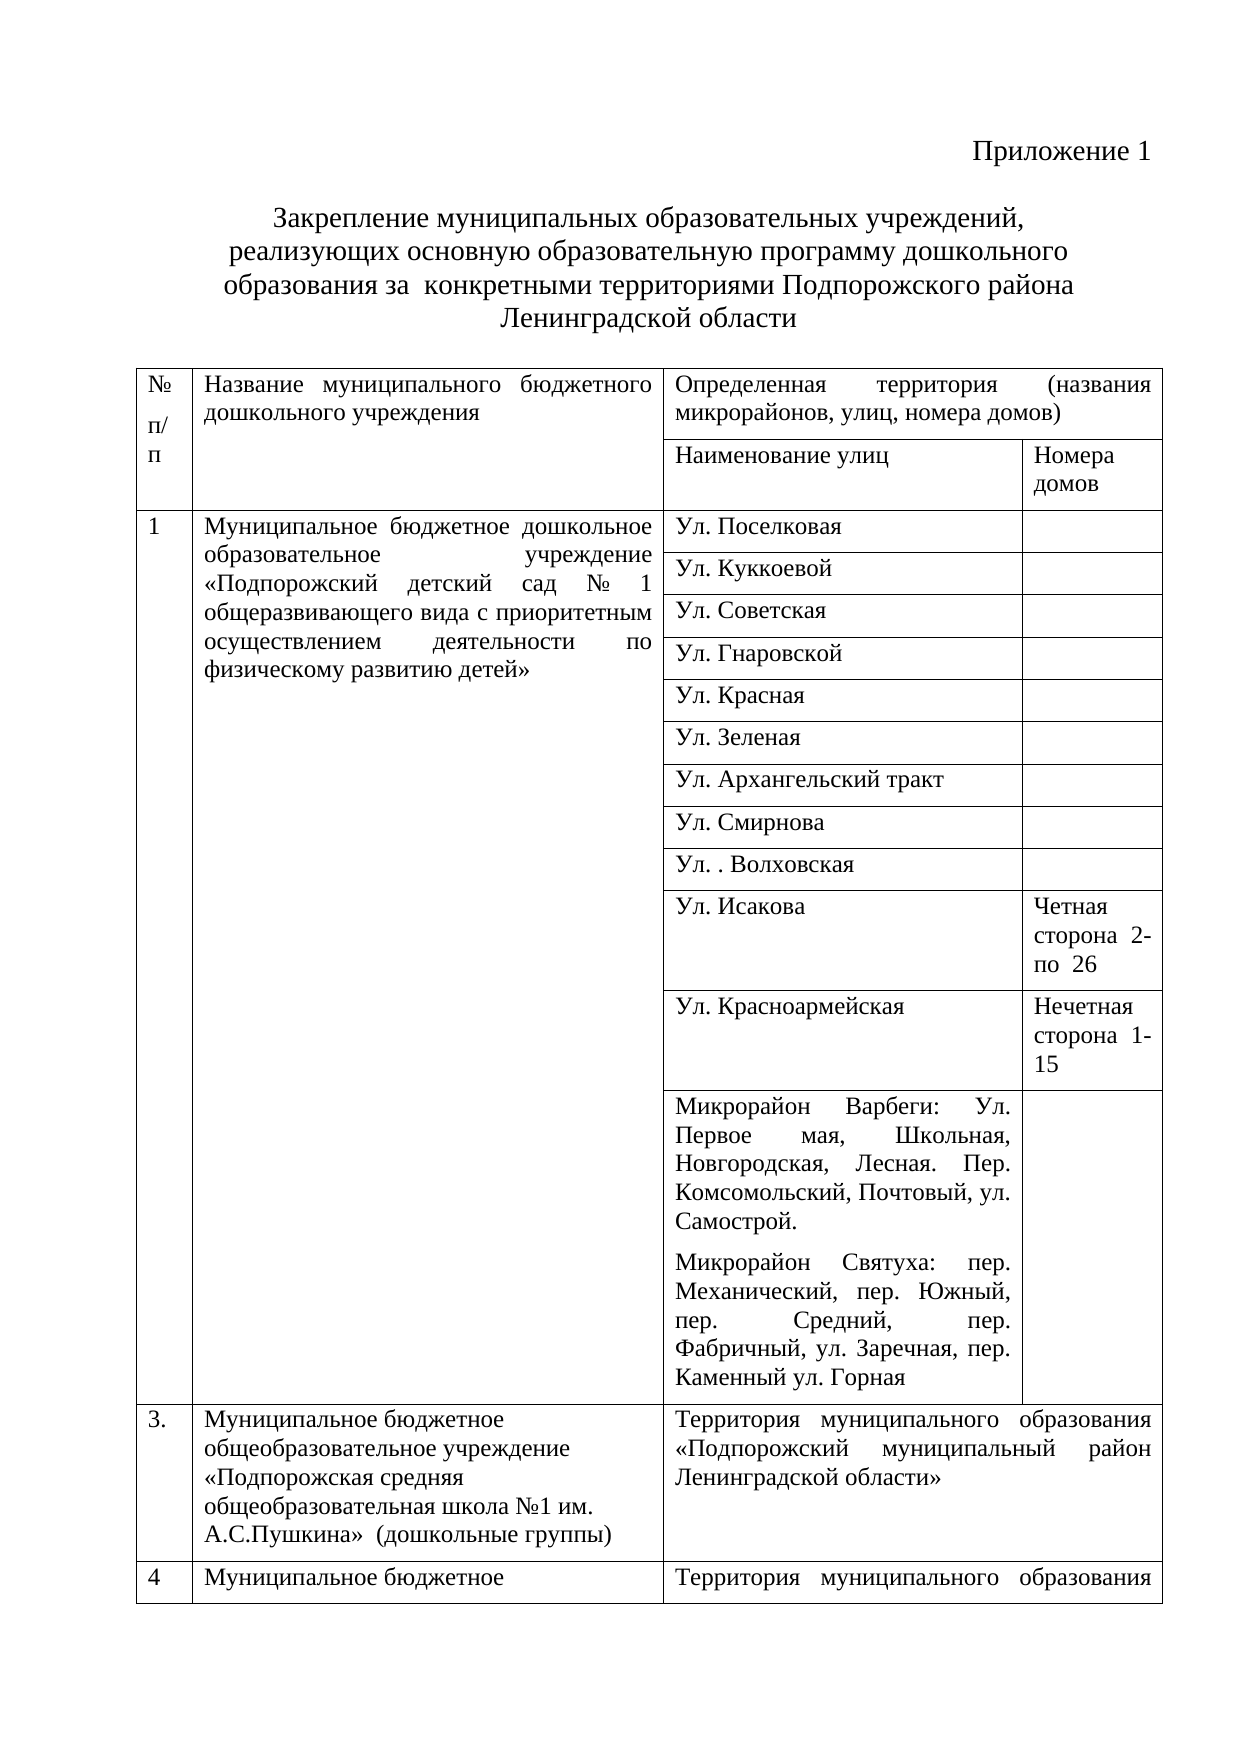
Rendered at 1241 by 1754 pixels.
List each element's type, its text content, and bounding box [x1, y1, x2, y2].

table_cell Муниципальное бюджетное дошкольное образовательное учреждение «Подпорожский детский сад № 1 общеразвивающего вида с приоритетным осуществлением деятельности по физическому развитию детей» [193, 511, 663, 1403]
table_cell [664, 1562, 1162, 1603]
table_cell Ул. Куккоевой [664, 553, 1022, 594]
table_cell [1023, 595, 1162, 637]
table_cell Ул. Советская [664, 595, 1022, 637]
table_cell Номера домов [1023, 440, 1162, 510]
table_cell Нечетная сторона 1-15 [1023, 991, 1162, 1090]
table_cell 4 [137, 1562, 192, 1603]
table_cell Ул. Смирнова [664, 807, 1022, 848]
table_cell [1023, 553, 1162, 594]
text Приложение 1 [148, 133, 1152, 166]
table_cell [1023, 722, 1162, 763]
table_cell [1023, 849, 1162, 890]
table_cell Муниципальное бюджетное общеобразовательное учреждение «Подпорожская средняя общеобразовательная школа №1 им. А.С.Пушкина» (дошкольные группы) [193, 1405, 663, 1561]
table_cell Ул. . Волховская [664, 849, 1022, 890]
table_cell Территория муниципального образования «Подпорожский муниципальный район Ленинградской области» [664, 1405, 1162, 1561]
table_cell [1023, 511, 1162, 552]
table_cell Наименование улиц [664, 440, 1022, 510]
table_cell Четная сторона 2- по 26 [1023, 891, 1162, 990]
table_cell Ул. Зеленая [664, 722, 1022, 763]
table_cell Ул. Гнаровской [664, 638, 1022, 679]
table_header Определенная территория (названия микрорайонов, улиц, номера домов) [664, 369, 1162, 439]
table_cell Ул. Красная [664, 680, 1022, 721]
table_cell [1023, 807, 1162, 848]
text реализующих основную образовательную программу дошкольного образования за конкретными территориями Подпорожского района Ленинградской области [148, 233, 1149, 334]
table_cell [1023, 1091, 1162, 1403]
table_header № п/п [137, 369, 192, 510]
text Закрепление муниципальных образовательных учреждений, [148, 200, 1149, 233]
table_cell Ул. Поселковая [664, 511, 1022, 552]
table_cell Ул. Красноармейская [664, 991, 1022, 1090]
table_header Название муниципального бюджетного дошкольного учреждения [193, 369, 663, 510]
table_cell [193, 1562, 663, 1603]
table_cell Ул. Исакова [664, 891, 1022, 990]
table_cell Ул. Архангельский тракт [664, 765, 1022, 806]
table_cell [1023, 765, 1162, 806]
table_cell 3. [137, 1405, 192, 1561]
table_cell 1 [137, 511, 192, 1403]
table_cell [1023, 680, 1162, 721]
table_cell [1023, 638, 1162, 679]
table_cell Микрорайон Варбеги: Ул. Первое мая, Школьная, Новгородская, Лесная. Пер. Комсомольский, Почтовый, ул. Самострой. Микрорайон Святуха: пер. Механический, пер. Южный, пер. Средний, пер. Фабричный, ул. Заречная, пер. Каменный ул. Горная [664, 1091, 1022, 1403]
